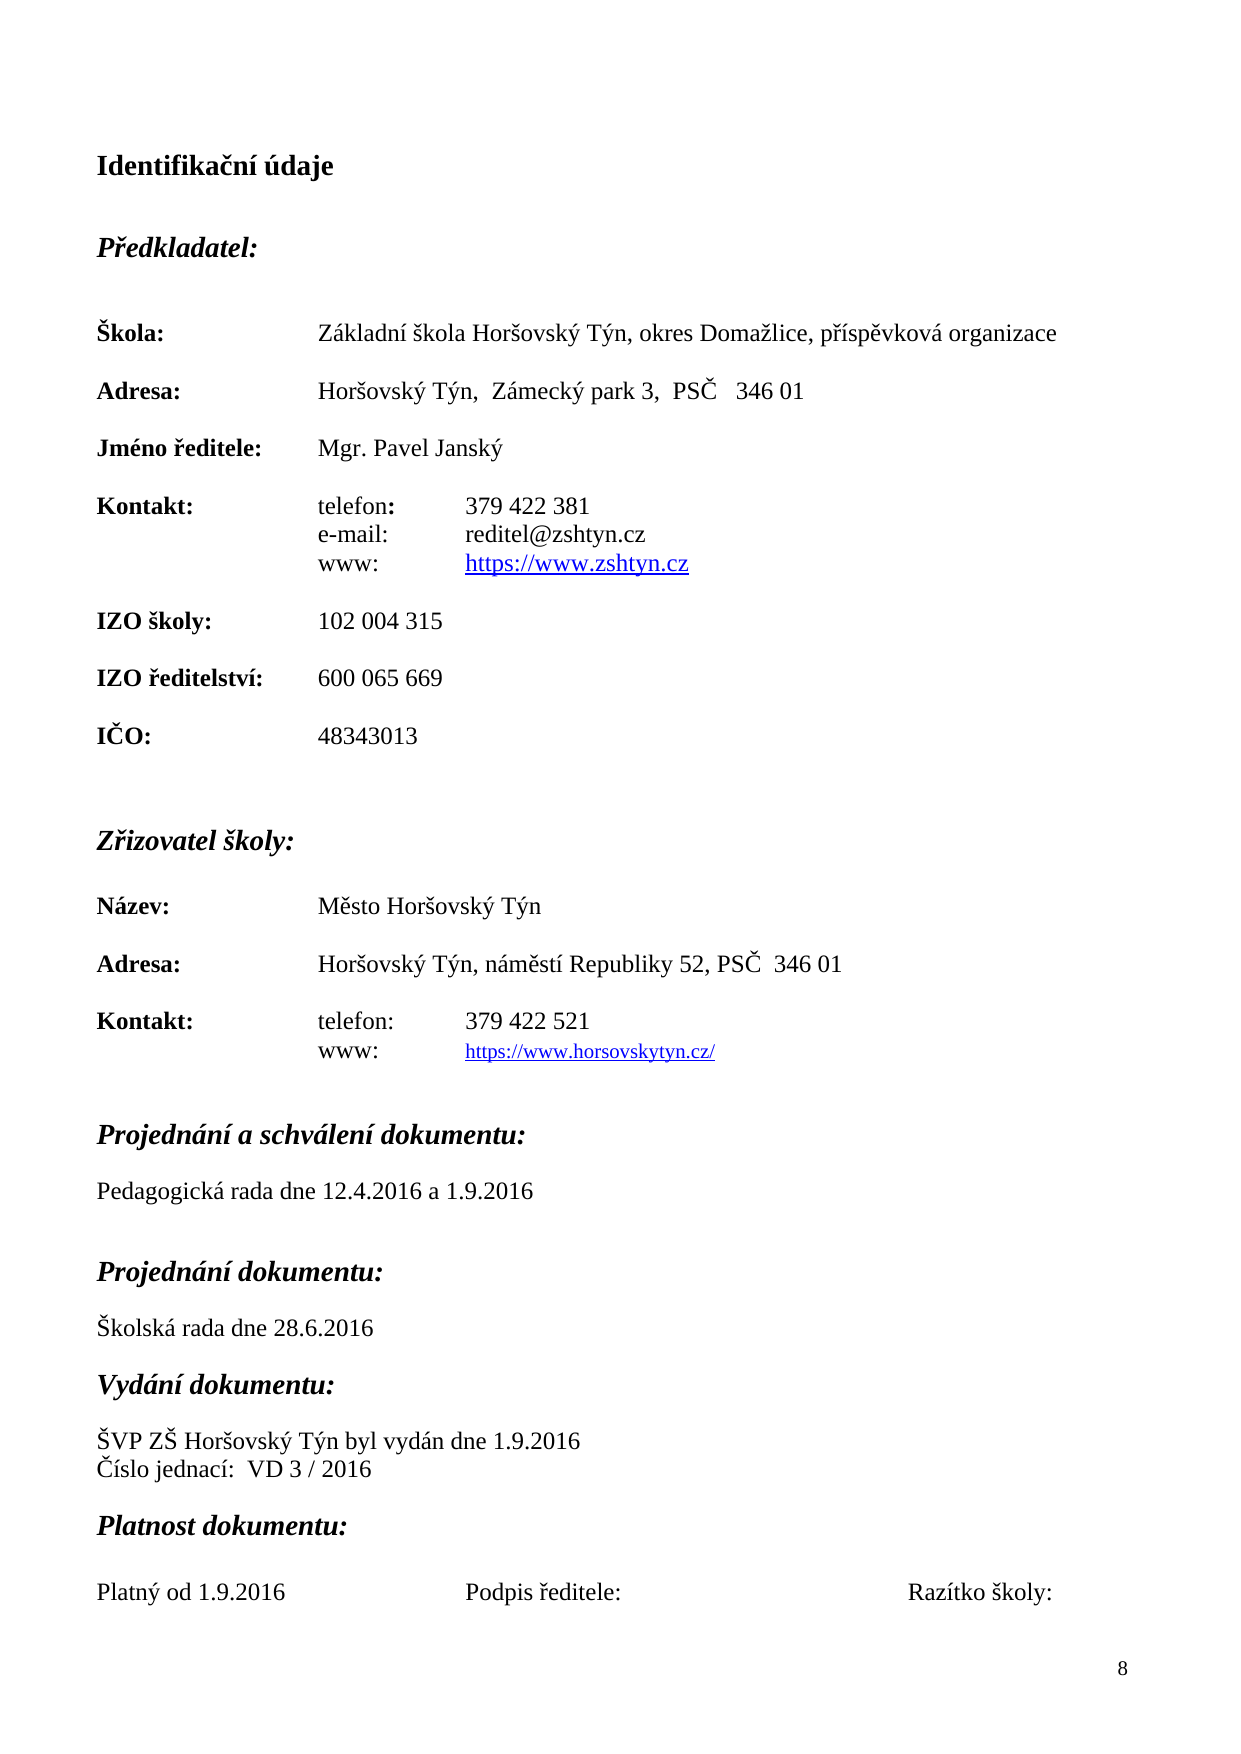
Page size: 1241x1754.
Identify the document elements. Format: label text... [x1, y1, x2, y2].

text www: https://www.horsovskytyn.cz/ [96, 1035, 1128, 1064]
text IČO: 48343013 [96, 721, 1128, 749]
text www: https://www.zshtyn.cz [96, 548, 1128, 577]
subtitle Projednání a schválení dokumentu: [96, 1117, 1128, 1151]
text ŠVP byl vydán dne 1.9.2016 [96, 1426, 1128, 1454]
subtitle Projednání dokumentu: [96, 1254, 1128, 1288]
text Kontakt: telefon: 379 422 521 [96, 1006, 1128, 1035]
text Adresa: Horšovský Týn, Zámecký park 3, PSČ 346 01 [96, 376, 1128, 404]
text Název: Město Horšovský Týn [96, 891, 1128, 920]
subtitle Platnost dokumentu: [96, 1508, 1128, 1542]
subtitle Vydání dokumentu: [96, 1367, 1128, 1400]
text IZO školy: 102 004 315 [96, 606, 1128, 634]
text Číslo jednací: VD 3 / 2016 [96, 1454, 1128, 1483]
text Pedagogická rada dne 12.4.2016 a 1.9.2016 [96, 1176, 1128, 1205]
text Kontakt: telefon: 379 422 381 [96, 491, 1128, 519]
text IZO ředitelství: 600 065 669 [96, 663, 1128, 692]
text Jméno ředitele: Mgr. [96, 433, 1128, 462]
subtitle Zřizovatel školy: [96, 823, 1128, 856]
text Škola: Základní škola Horšovský Týn, okres Domažlice, příspěvková organizace [96, 318, 1128, 347]
subtitle Identifikační údaje [96, 148, 1128, 181]
text Adresa: Horšovský Týn, náměstí Republiky 52, PSČ 346 01 [96, 949, 1128, 977]
text Školská rada dne 28.6.2016 [96, 1313, 1128, 1342]
subtitle Předkladatel: [96, 230, 1128, 264]
text Platný od 1.9.2016 Podpis ředitele: Razítko školy: [96, 1577, 1128, 1606]
text e-mail: reditel@zshtyn.cz [96, 519, 1128, 548]
